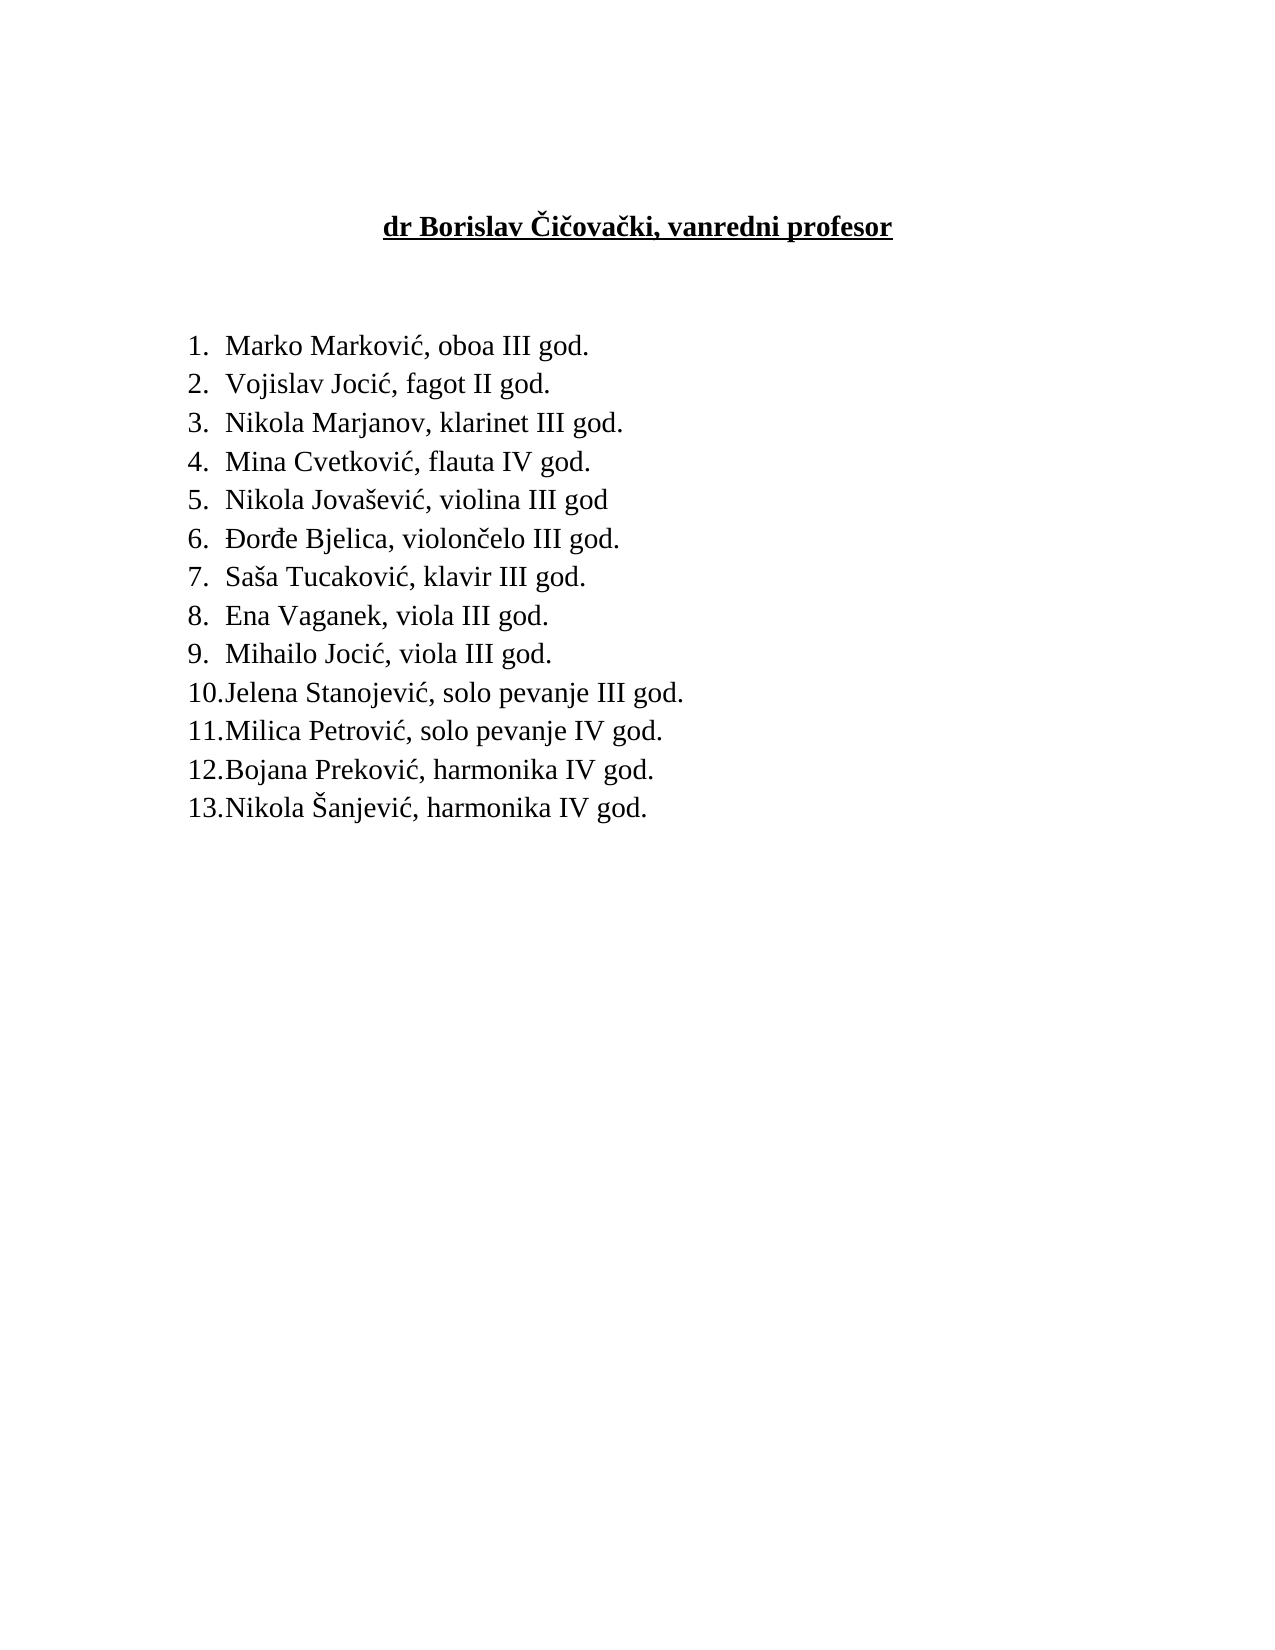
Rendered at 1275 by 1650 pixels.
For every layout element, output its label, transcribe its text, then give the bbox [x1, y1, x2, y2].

list Đorđe Bjelica, violončelo III god. [187, 521, 1125, 554]
list Mina Cvetković, flauta IV god. [187, 444, 1125, 477]
list Nikola Jovašević, violina III god [187, 482, 1125, 516]
list Nikola Šanjević, harmonika IV god. [187, 791, 1125, 824]
list Ena Vaganek, viola III god. [187, 598, 1125, 631]
list Jelena Stanojević, solo pevanje III god. [187, 675, 1125, 708]
text dr Borislav Čičovački, vanredni profesor [150, 209, 1125, 243]
list Mihailo Jocić, viola III god. [187, 636, 1125, 670]
list Bojana Preković, harmonika IV god. [187, 752, 1125, 786]
list Vojislav Jocić, fagot II god. [187, 367, 1125, 400]
list Milica Petrović, solo pevanje IV god. [187, 713, 1125, 747]
list Marko Marković, oboa III god. [187, 328, 1125, 362]
list Nikola Marjanov, klarinet III god. [187, 405, 1125, 439]
list Saša Tucaković, klavir III god. [187, 559, 1125, 593]
